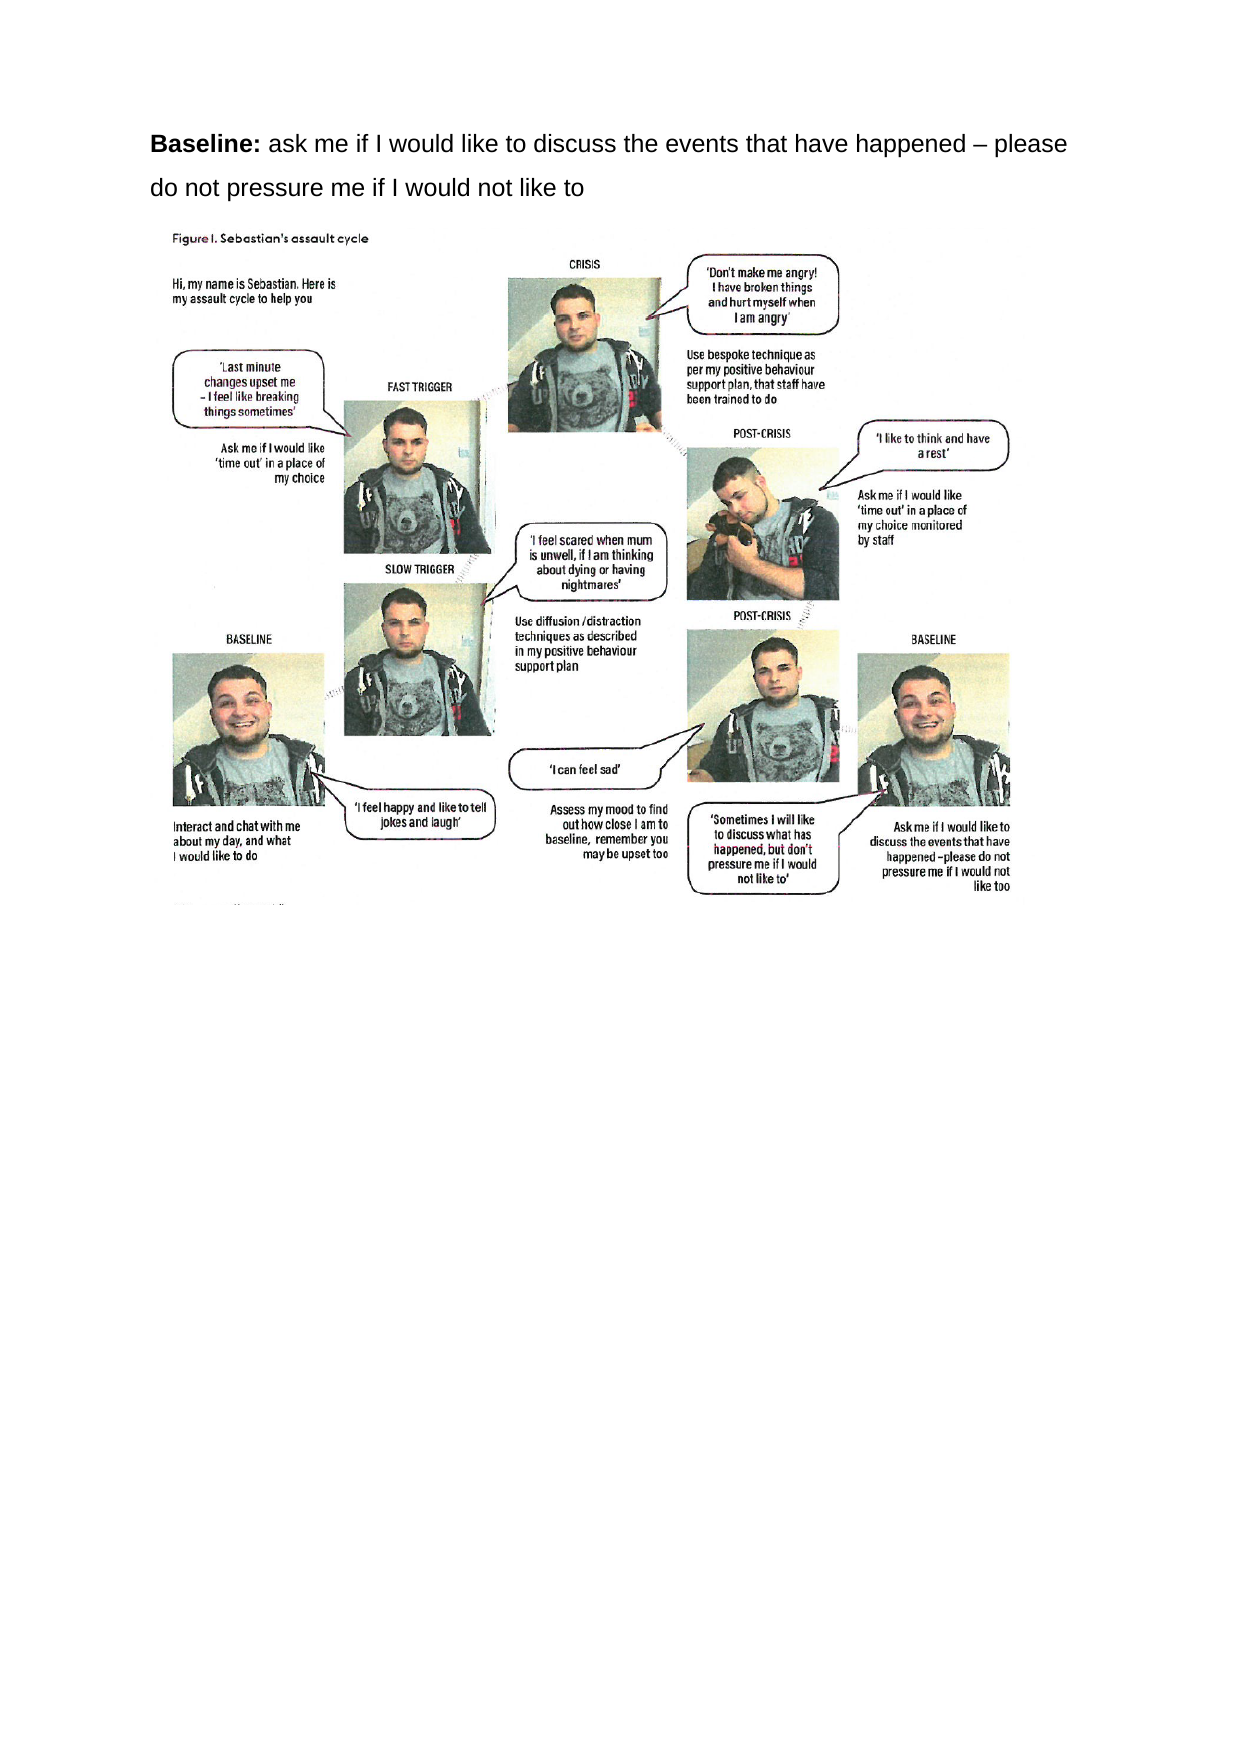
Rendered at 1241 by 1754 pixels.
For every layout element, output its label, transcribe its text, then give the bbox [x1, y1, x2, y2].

text Baseline: ask me if I would like to discuss the events that have happened – please do not pressure me if I would not like to [150, 129, 1090, 201]
picture [150, 228, 1035, 905]
